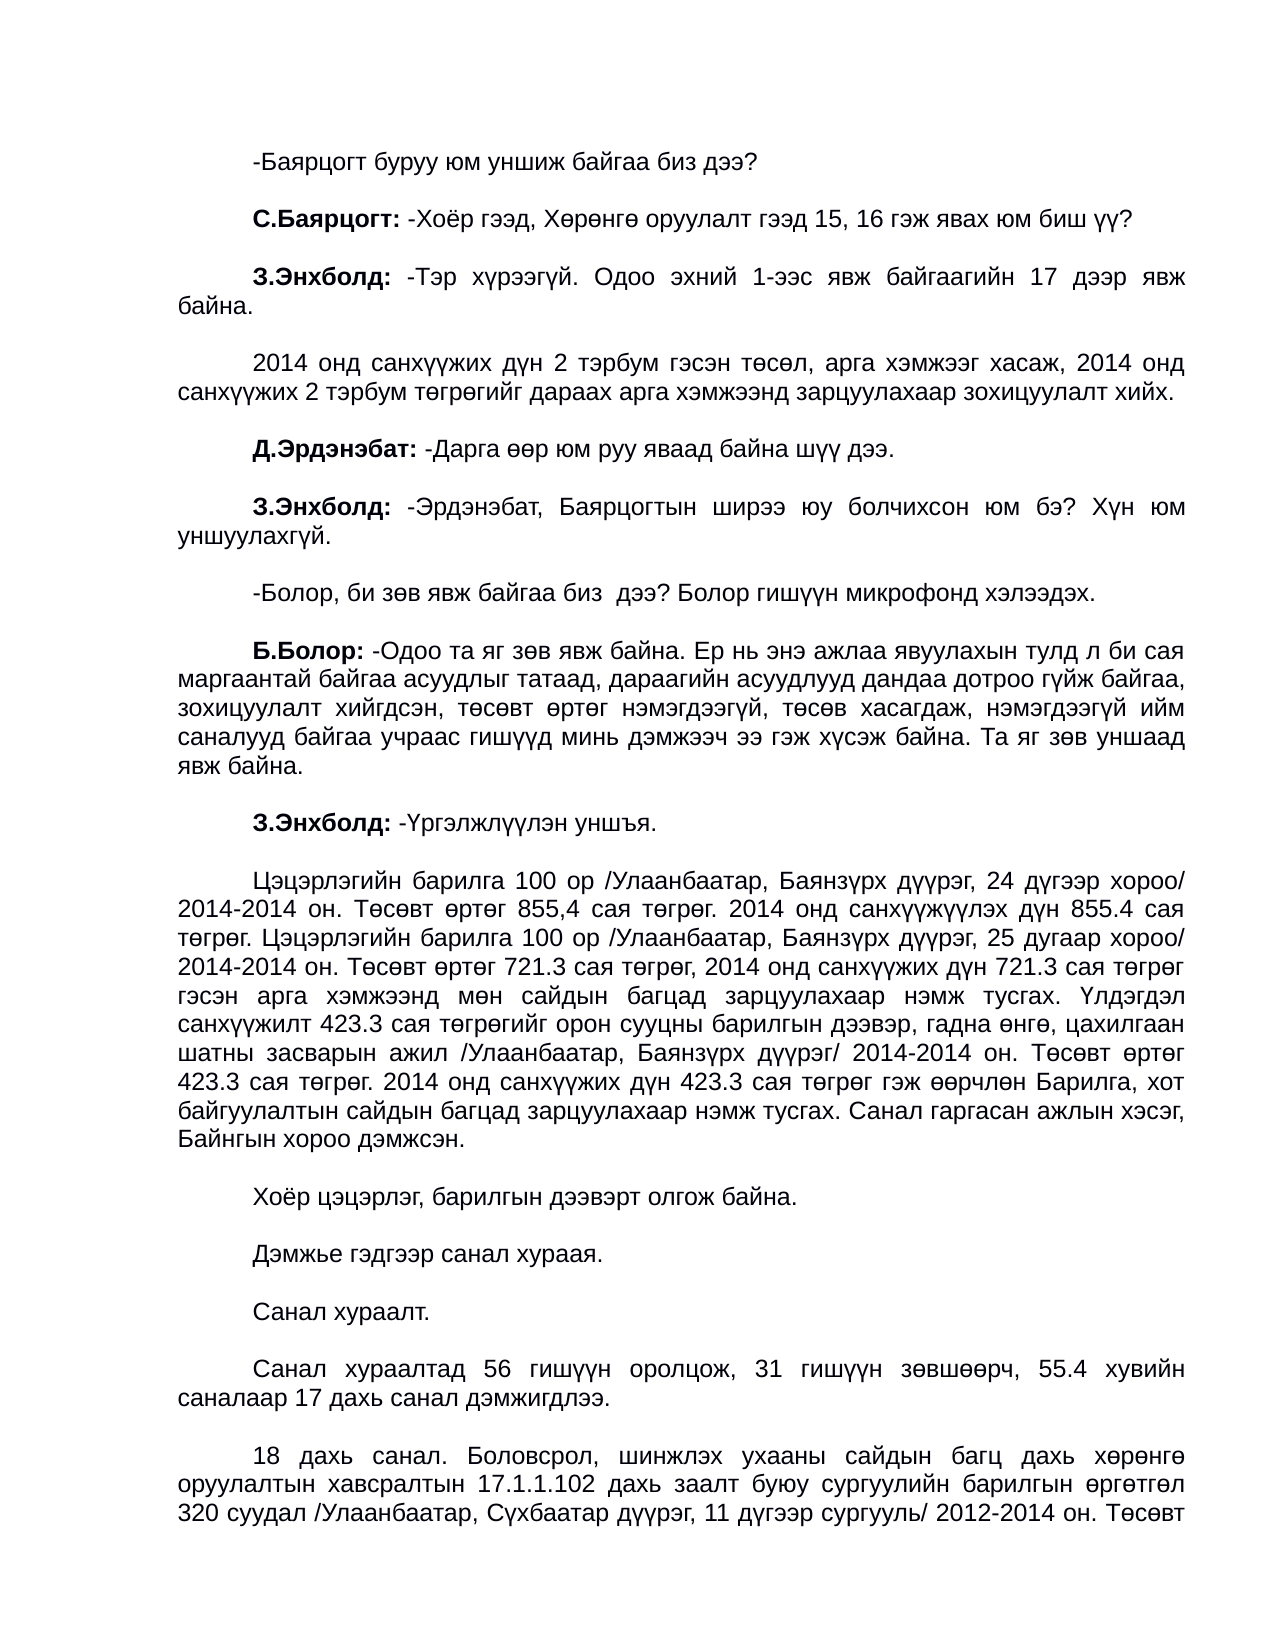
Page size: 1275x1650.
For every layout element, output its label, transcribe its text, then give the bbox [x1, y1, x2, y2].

text Хоёр цэцэрлэг, барилгын дээвэрт олгож байна. [177, 1182, 1186, 1211]
text Д.Эрдэнэбат: -Дарга өөр юм руу яваад байна шүү дээ. [177, 434, 1186, 463]
text Санал хураалтад 56 гишүүн оролцож, 31 гишүүн зөвшөөрч, 55.4 хувийн саналаар 17 дахь санал дэмжигдлээ. [177, 1354, 1186, 1412]
text 2014 онд санхүүжих дүн 2 тэрбум гэсэн төсөл, арга хэмжээг хасаж, 2014 онд санхүүжих 2 тэрбум төгрөгийг дараах арга хэмжээнд зарцуулахаар зохицуулалт хийх. [177, 348, 1186, 406]
text З.Энхболд: -Тэр хүрээгүй. Одоо эхний 1-ээс явж байгаагийн 17 дээр явж байна. [177, 262, 1186, 319]
text Дэмжье гэдгээр санал хураая. [177, 1239, 1186, 1268]
text Б.Болор: -Одоо та яг зөв явж байна. Ер нь энэ ажлаа явуулахын тулд л би сая маргаантай байгаа асуудлыг татаад, дараагийн асуудлууд дандаа дотроо гүйж байгаа, зохицуулалт хийгдсэн, төсөвт өртөг нэмэгдээгүй, төсөв хасагдаж, нэмэгдээгүй ийм саналууд байгаа учраас гишүүд минь дэмжээч ээ гэж хүсэж байна. Та яг зөв уншаад явж байна. [177, 636, 1186, 779]
text З.Энхболд: -Эрдэнэбат, Баярцогтын ширээ юу болчихсон юм бэ? Хүн юм уншуулахгүй. [177, 492, 1186, 549]
text Цэцэрлэгийн барилга 100 ор /Улаанбаатар, Баянзүрх дүүрэг, 24 дүгээр хороо/ 2014-2014 он. Төсөвт өртөг 855,4 сая төгрөг. 2014 онд санхүүжүүлэх дүн 855.4 сая төгрөг. Цэцэрлэгийн барилга 100 ор /Улаанбаатар, Баянзүрх дүүрэг, 25 дугаар хороо/ 2014-2014 он. Төсөвт өртөг 721.3 сая төгрөг, 2014 онд санхүүжих дүн 721.3 сая төгрөг гэсэн арга хэмжээнд мөн сайдын багцад зарцуулахаар нэмж тусгах. Үлдэгдэл санхүүжилт 423.3 сая төгрөгийг орон сууцны барилгын дээвэр, гадна өнгө, цахилгаан шатны засварын ажил /Улаанбаатар, Баянзүрх дүүрэг/ 2014-2014 он. Төсөвт өртөг 423.3 сая төгрөг. 2014 онд санхүүжих дүн 423.3 сая төгрөг гэж өөрчлөн Барилга, хот байгуулалтын сайдын багцад зарцуулахаар нэмж тусгах. Санал гаргасан ажлын хэсэг, Байнгын хороо дэмжсэн. [177, 866, 1186, 1153]
text Санал хураалт. [177, 1297, 1186, 1326]
text С.Баярцогт: -Хоёр гээд, Хөрөнгө оруулалт гээд 15, 16 гэж явах юм биш үү? [177, 204, 1186, 233]
text -Баярцогт буруу юм уншиж байгаа биз дээ? [177, 147, 1186, 176]
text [177, 1441, 1186, 1527]
text З.Энхболд: -Үргэлжлүүлэн уншъя. [177, 808, 1186, 837]
text -Болор, би зөв явж байгаа биз дээ? Болор гишүүн микрофонд хэлээдэх. [177, 578, 1186, 607]
